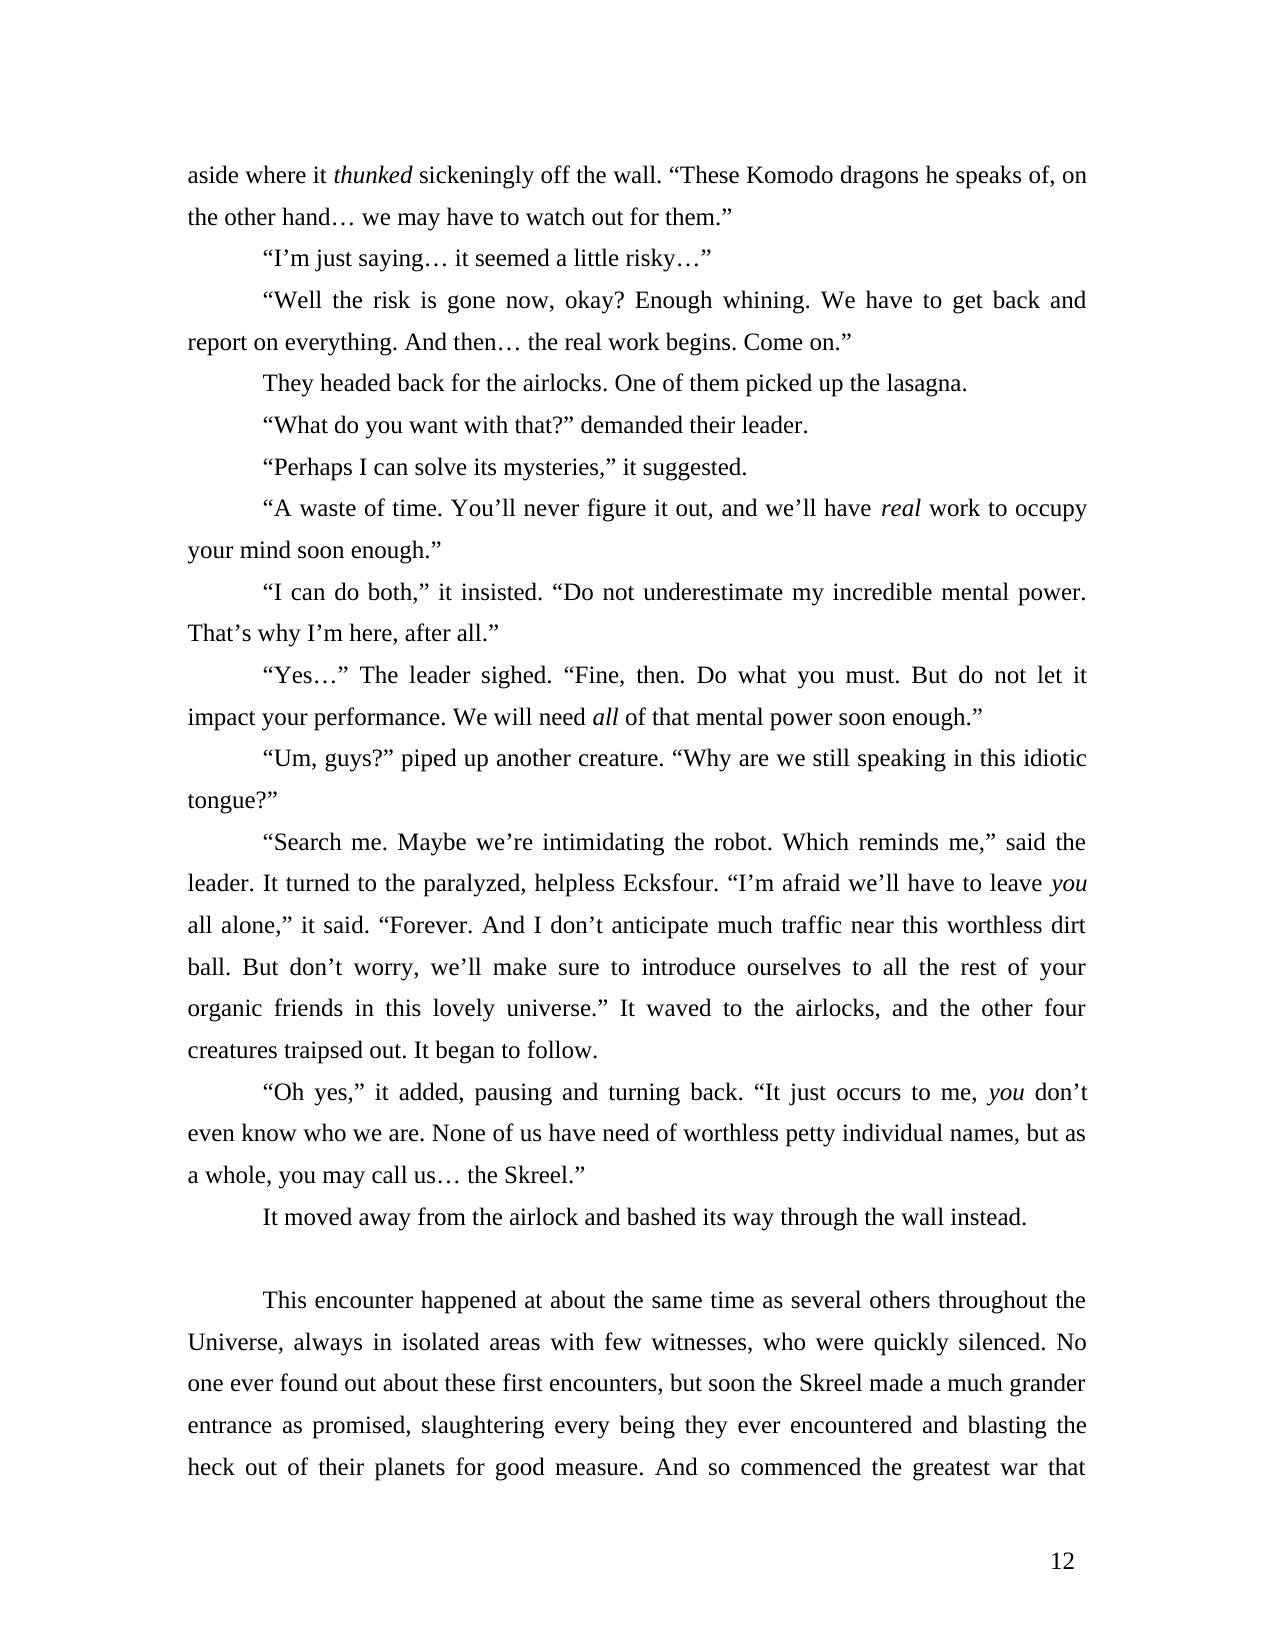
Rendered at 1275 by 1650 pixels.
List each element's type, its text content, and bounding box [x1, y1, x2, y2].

text “What do you want with that?” demanded their leader. [187, 400, 1087, 442]
text It moved away from the airlock and bashed its way through the wall instead. [187, 1192, 1087, 1233]
text “Oh yes,” it added, pausing and turning back. “It just occurs to me, you don’t even know who we are. None of us have need of worthless petty individual names, but as a whole, you may call us… the Skreel.” [187, 1067, 1087, 1192]
text “I’m just saying… it seemed a little risky…” [187, 233, 1087, 275]
text “Perhaps I can solve its mysteries,” it suggested. [187, 442, 1087, 483]
text “I can do both,” it insisted. “Do not underestimate my incredible mental power. That’s why I’m here, after all.” [187, 567, 1087, 650]
text They headed back for the airlocks. One of them picked up the lasagna. [187, 358, 1087, 400]
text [187, 1275, 1087, 1483]
text “Well the risk is gone now, okay? Enough whining. We have to get back and report on everything. And then… the real work begins. Come on.” [187, 275, 1087, 358]
text “Search me. Maybe we’re intimidating the robot. Which reminds me,” said the leader. It turned to the paralyzed, helpless Ecksfour. “I’m afraid we’ll have to leave you all alone,” it said. “Forever. And I don’t anticipate much traffic near this worthless dirt ball. But don’t worry, we’ll make sure to introduce ourselves to all the rest of your organic friends in this lovely universe.” It waved to the airlocks, and the other four creatures traipsed out. It began to follow. [187, 817, 1087, 1067]
text “Yes…” The leader sighed. “Fine, then. Do what you must. But do not let it impact your performance. We will need all of that mental power soon enough.” [187, 650, 1087, 733]
text “A waste of time. You’ll never figure it out, and we’ll have real work to occupy your mind soon enough.” [187, 483, 1087, 567]
text “Um, guys?” piped up another creature. “Why are we still speaking in this idiotic tongue?” [187, 733, 1087, 817]
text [187, 150, 1087, 233]
